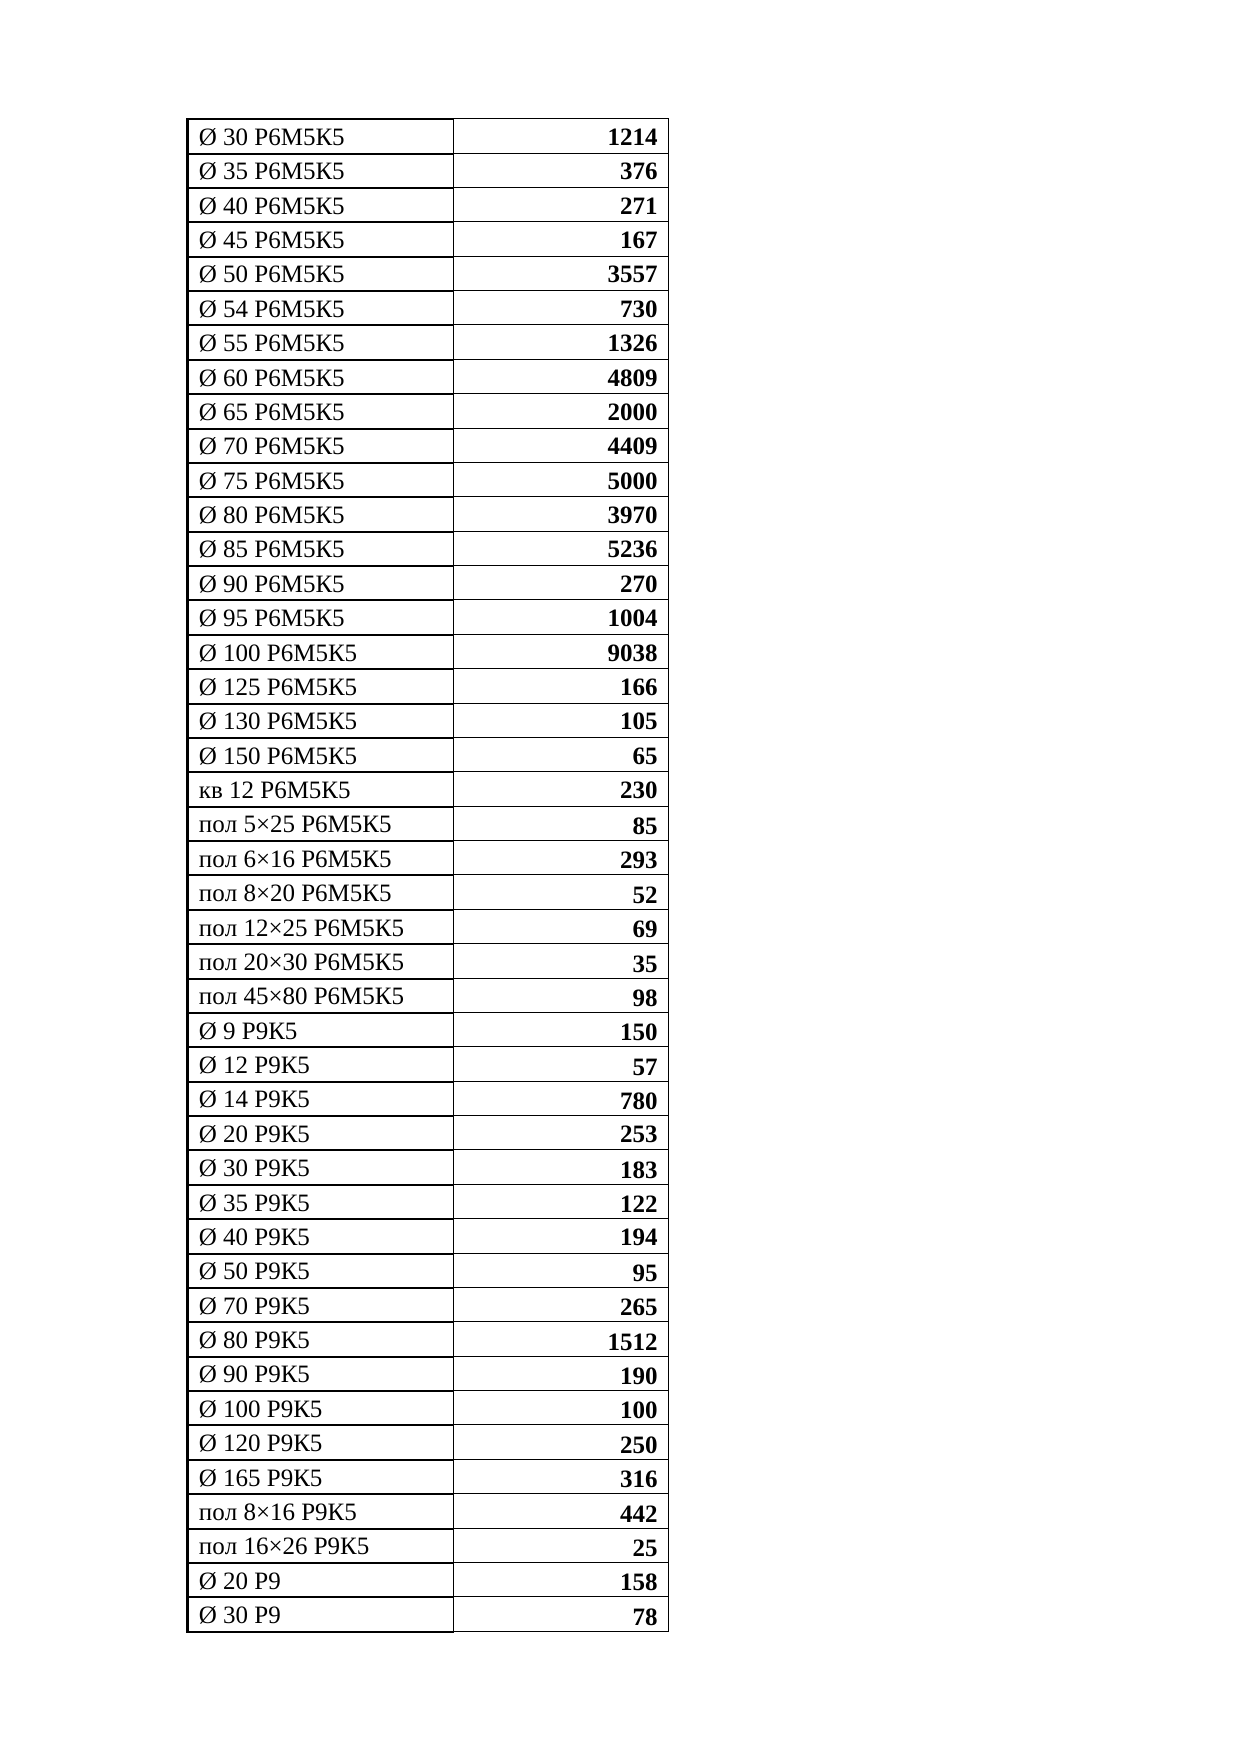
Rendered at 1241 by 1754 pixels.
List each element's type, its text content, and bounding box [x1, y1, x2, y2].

table_cell Ø 90 Р6М5К5 [189, 567, 453, 599]
table_cell Ø 150 Р6М5К5 [189, 739, 453, 771]
table_cell 5000 [454, 463, 668, 496]
table_cell 78 [454, 1597, 668, 1631]
table_cell Ø 50 Р9К5 [189, 1255, 453, 1287]
table_cell кв 12 Р6М5К5 [189, 773, 453, 806]
table_cell 5236 [454, 532, 668, 565]
table_cell Ø 70 Р9К5 [189, 1289, 453, 1321]
table_cell Ø 85 Р6М5К5 [189, 533, 453, 565]
table_cell Ø 95 Р6М5К5 [189, 601, 453, 634]
table_cell 1512 [454, 1322, 668, 1356]
table_cell 65 [454, 738, 668, 771]
table_cell пол 12×25 Р6М5К5 [189, 911, 453, 943]
table_cell пол 20×30 Р6М5К5 [189, 945, 453, 977]
table_cell Ø 40 Р6М5К5 [189, 189, 453, 221]
table_cell Ø 20 Р9К5 [189, 1117, 453, 1149]
table_cell 85 [454, 807, 668, 840]
table_cell 166 [454, 669, 668, 702]
table_cell 52 [454, 875, 668, 909]
table_cell пол 45×80 Р6М5К5 [189, 980, 453, 1012]
table_cell 265 [454, 1288, 668, 1321]
table_cell Ø 130 Р6М5К5 [189, 705, 453, 737]
table_cell Ø 80 Р6М5К5 [189, 498, 453, 531]
table_cell Ø 165 Р9К5 [189, 1461, 453, 1493]
table_cell 253 [454, 1116, 668, 1149]
table_cell 98 [454, 979, 668, 1012]
table_cell 150 [454, 1013, 668, 1046]
table_cell 1004 [454, 600, 668, 634]
table_cell Ø 55 Р6М5К5 [189, 326, 453, 359]
table_cell Ø 30 Р6М5К5 [189, 120, 453, 152]
table_cell 1214 [454, 119, 668, 152]
table_cell 35 [454, 944, 668, 977]
table_cell Ø 80 Р9К5 [189, 1323, 453, 1356]
table_cell 3970 [454, 497, 668, 531]
table_cell 270 [454, 566, 668, 599]
table_cell 1326 [454, 325, 668, 359]
table_cell пол 5×25 Р6М5К5 [189, 808, 453, 840]
table_cell 167 [454, 222, 668, 256]
table_cell 230 [454, 772, 668, 806]
table_cell 190 [454, 1357, 668, 1390]
table_cell 158 [454, 1563, 668, 1596]
table_cell 57 [454, 1047, 668, 1081]
table_cell 780 [454, 1082, 668, 1115]
table_cell Ø 40 Р9К5 [189, 1220, 453, 1252]
table_cell Ø 30 Р9 [189, 1598, 453, 1631]
table_cell 293 [454, 841, 668, 874]
table_cell 730 [454, 291, 668, 324]
table_cell 376 [454, 154, 668, 187]
table_cell пол 6×16 Р6М5К5 [189, 842, 453, 874]
table_cell Ø 65 Р6М5К5 [189, 395, 453, 427]
table_cell Ø 60 Р6М5К5 [189, 361, 453, 393]
table_cell 4809 [454, 360, 668, 393]
table_cell Ø 120 Р9К5 [189, 1426, 453, 1459]
table_cell Ø 70 Р6М5К5 [189, 430, 453, 462]
table_cell Ø 20 Р9 [189, 1564, 453, 1596]
table_cell пол 8×16 Р9К5 [189, 1495, 453, 1527]
table_cell Ø 54 Р6М5К5 [189, 292, 453, 324]
table_cell Ø 50 Р6М5К5 [189, 258, 453, 290]
table_cell 194 [454, 1219, 668, 1252]
table_cell 105 [454, 704, 668, 737]
table_cell 183 [454, 1150, 668, 1184]
table_cell Ø 90 Р9К5 [189, 1358, 453, 1390]
table_cell пол 16×26 Р9К5 [189, 1530, 453, 1562]
table_cell 25 [454, 1529, 668, 1562]
table_cell Ø 35 Р6М5К5 [189, 155, 453, 187]
table_cell 100 [454, 1391, 668, 1424]
table_cell Ø 9 Р9К5 [189, 1014, 453, 1046]
table_cell Ø 100 Р6М5К5 [189, 636, 453, 668]
table_cell 69 [454, 910, 668, 943]
table_cell 442 [454, 1494, 668, 1527]
table_cell Ø 12 Р9К5 [189, 1048, 453, 1081]
table_cell 3557 [454, 257, 668, 290]
table_cell Ø 100 Р9К5 [189, 1392, 453, 1424]
table_cell 9038 [454, 635, 668, 668]
table_cell пол 8×20 Р6М5К5 [189, 876, 453, 909]
table_cell 2000 [454, 394, 668, 427]
table_cell Ø 125 Р6М5К5 [189, 670, 453, 702]
table_cell 95 [454, 1254, 668, 1287]
table_cell Ø 75 Р6М5К5 [189, 464, 453, 496]
table_cell Ø 30 Р9К5 [189, 1151, 453, 1184]
table_cell 271 [454, 188, 668, 221]
table_cell 316 [454, 1460, 668, 1493]
table_cell 250 [454, 1425, 668, 1459]
table_cell Ø 35 Р9К5 [189, 1186, 453, 1218]
table_cell 122 [454, 1185, 668, 1218]
table_cell Ø 14 Р9К5 [189, 1083, 453, 1115]
table_cell 4409 [454, 429, 668, 462]
table_cell Ø 45 Р6М5К5 [189, 223, 453, 256]
